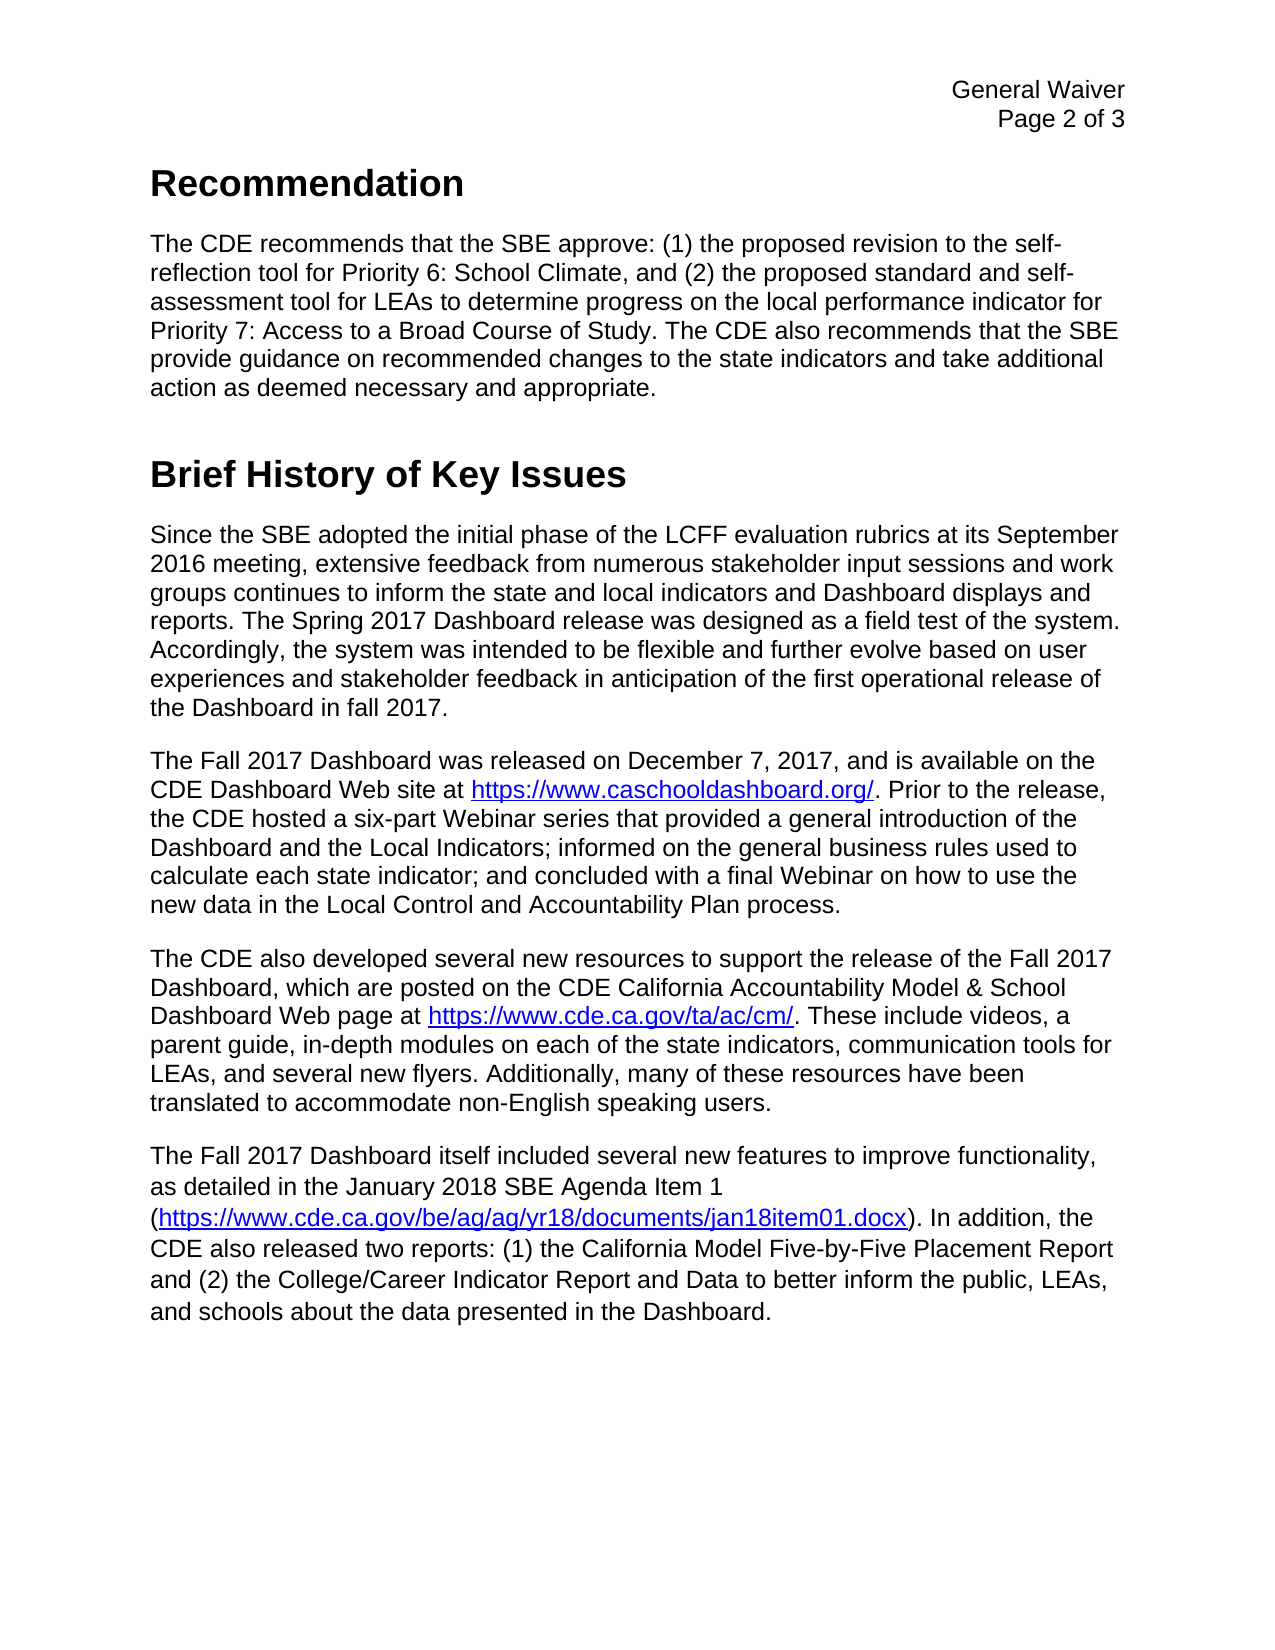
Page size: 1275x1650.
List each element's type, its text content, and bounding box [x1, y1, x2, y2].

subtitle Recommendation [150, 161, 1125, 204]
text The CDE recommends that the SBE approve: (1) the proposed revision to the self-reflection tool for Priority 6: School Climate, and (2) the proposed standard and self-assessment tool for LEAs to determine progress on the local performance indicator for Priority 7: Access to a Broad Course of Study. The CDE also recommends that the SBE provide guidance on recommended changes to the state indicators and take additional action as deemed necessary and appropriate. [150, 229, 1125, 402]
text The Fall 2017 Dashboard itself included several new features to improve functionality, as detailed in the January 2018 SBE Agenda Item 1 (https://www.cde.ca.gov/be/ag/ag/yr18/documents/jan18item01.docx). In addition, the CDE also released two reports: (1) the California Model Five-by-Five Placement Report and (2) the College/Career Indicator Report and Data to better inform the public, LEAs, and schools about the data presented in the Dashboard. [150, 1141, 1125, 1325]
subtitle Brief History of Key Issues [150, 452, 1125, 495]
text The CDE also developed several new resources to support the release of the Fall 2017 Dashboard, which are posted on the CDE California Accountability Model & School Dashboard Web page at https://www.cde.ca.gov/ta/ac/cm/. These include videos, a parent guide, in-depth modules on each of the state indicators, communication tools for LEAs, and several new flyers. Additionally, many of these resources have been translated to accommodate non-English speaking users. [150, 944, 1125, 1116]
text The Fall 2017 Dashboard was released on December 7, 2017, and is available on the CDE Dashboard Web site at https://www.caschooldashboard.org/. Prior to the release, the CDE hosted a six-part Webinar series that provided a general introduction of the Dashboard and the Local Indicators; informed on the general business rules used to calculate each state indicator; and concluded with a final Webinar on how to use the new data in the Local Control and Accountability Plan process. [150, 746, 1125, 919]
text Since the SBE adopted the initial phase of the LCFF evaluation rubrics at its September 2016 meeting, extensive feedback from numerous stakeholder input sessions and work groups continues to inform the state and local indicators and Dashboard displays and reports. The Spring 2017 Dashboard release was designed as a field test of the system. Accordingly, the system was intended to be flexible and further evolve based on user experiences and stakeholder feedback in anticipation of the first operational release of the Dashboard in fall 2017. [150, 520, 1125, 721]
